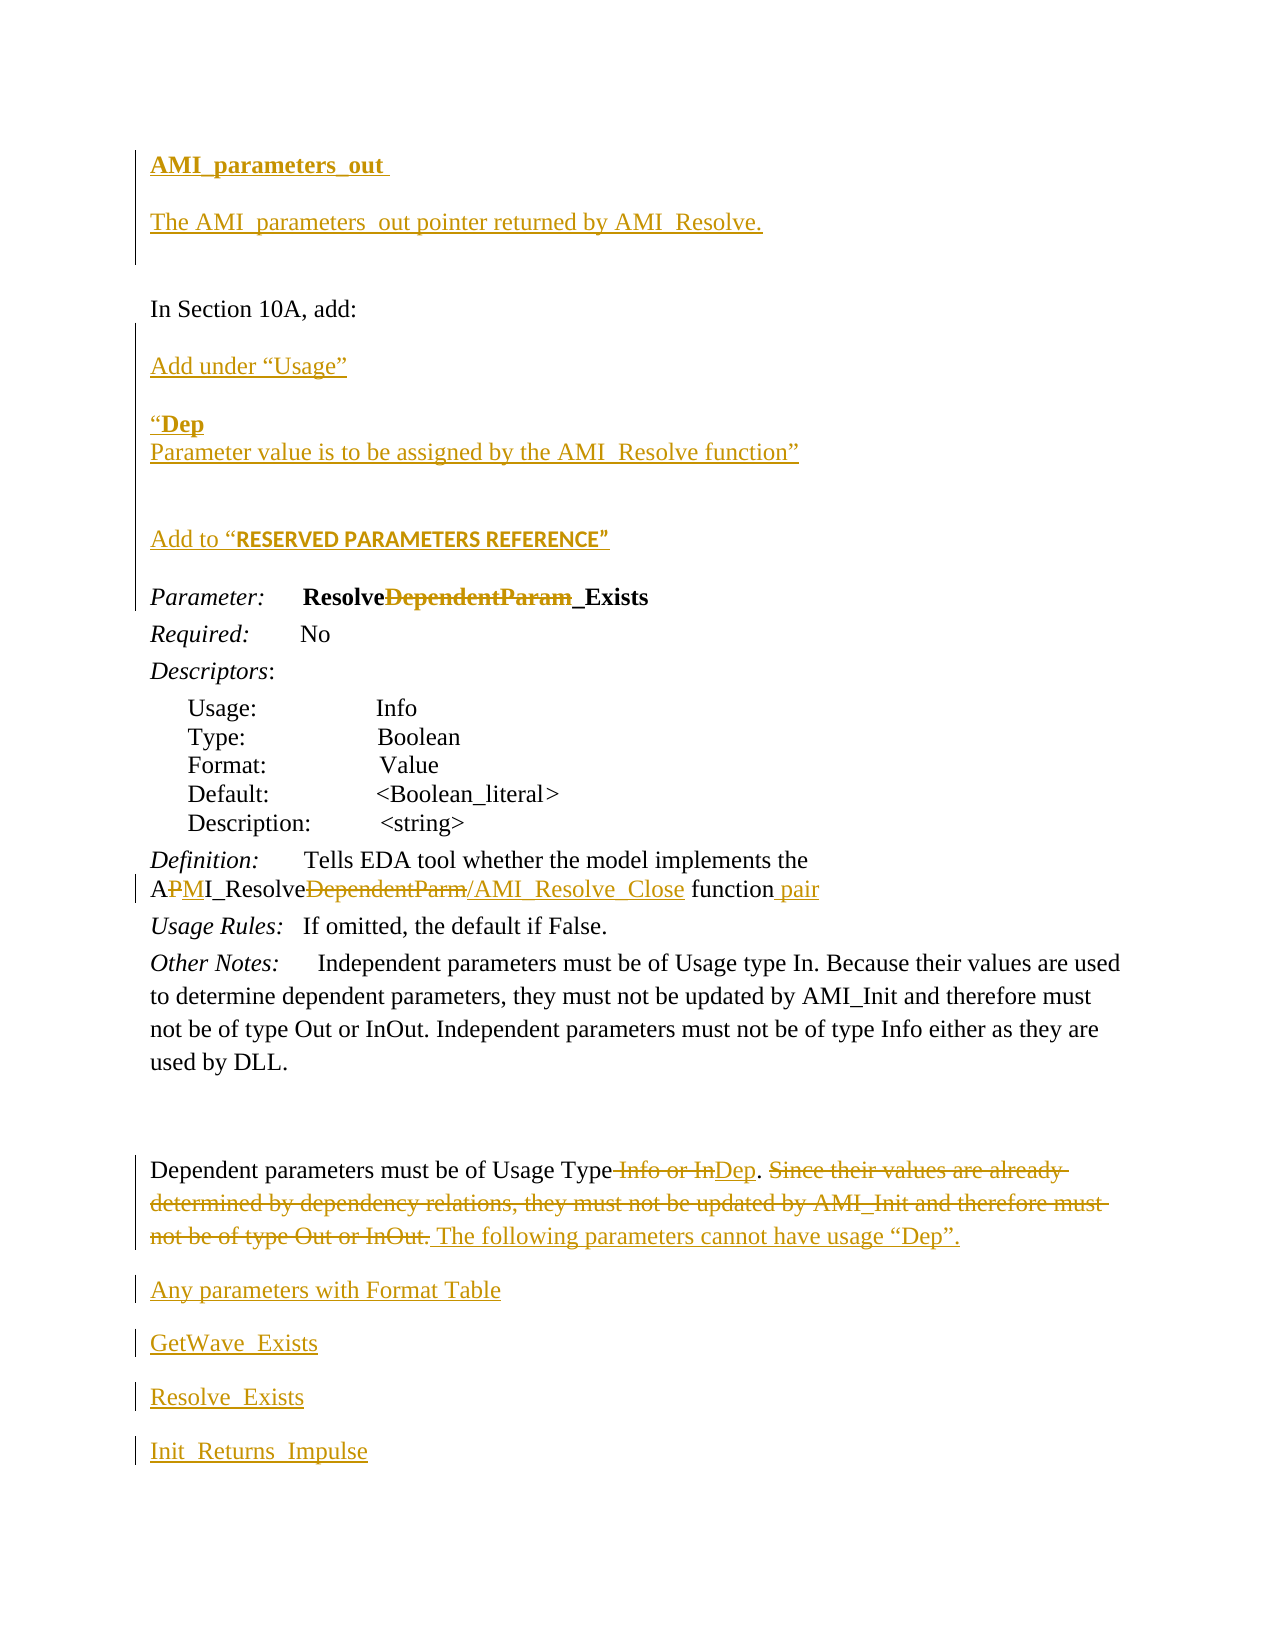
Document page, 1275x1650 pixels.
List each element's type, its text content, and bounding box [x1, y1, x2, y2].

text Dependent parameters must be of Usage Type. [150, 1155, 1125, 1249]
text Definition: Tells EDA tool whether the model implements the AI_Resolve function [150, 845, 1125, 903]
list Format: Value [187, 751, 1125, 779]
text Parameter: Resolve_Exists [150, 582, 1125, 611]
text Other Notes: Independent parameters must be of Usage type In. Because their values are used to determine dependent parameters, they must not be updated by AMI_Init and therefore must not be of type Out or InOut. Independent parameters must not be of type Info either as they are used by DLL. [150, 948, 1125, 1076]
list Usage: Info [187, 693, 1125, 722]
list Type: Boolean [187, 722, 1125, 751]
text Usage Rules: If omitted, the default if False. [150, 911, 1125, 940]
list Description: <string> [187, 808, 1125, 837]
list Default: <Boolean_literal> [187, 779, 1125, 808]
text Descriptors: [150, 656, 1125, 685]
text In Section 10A, add: [150, 294, 1125, 322]
text Required: No [150, 619, 1125, 648]
